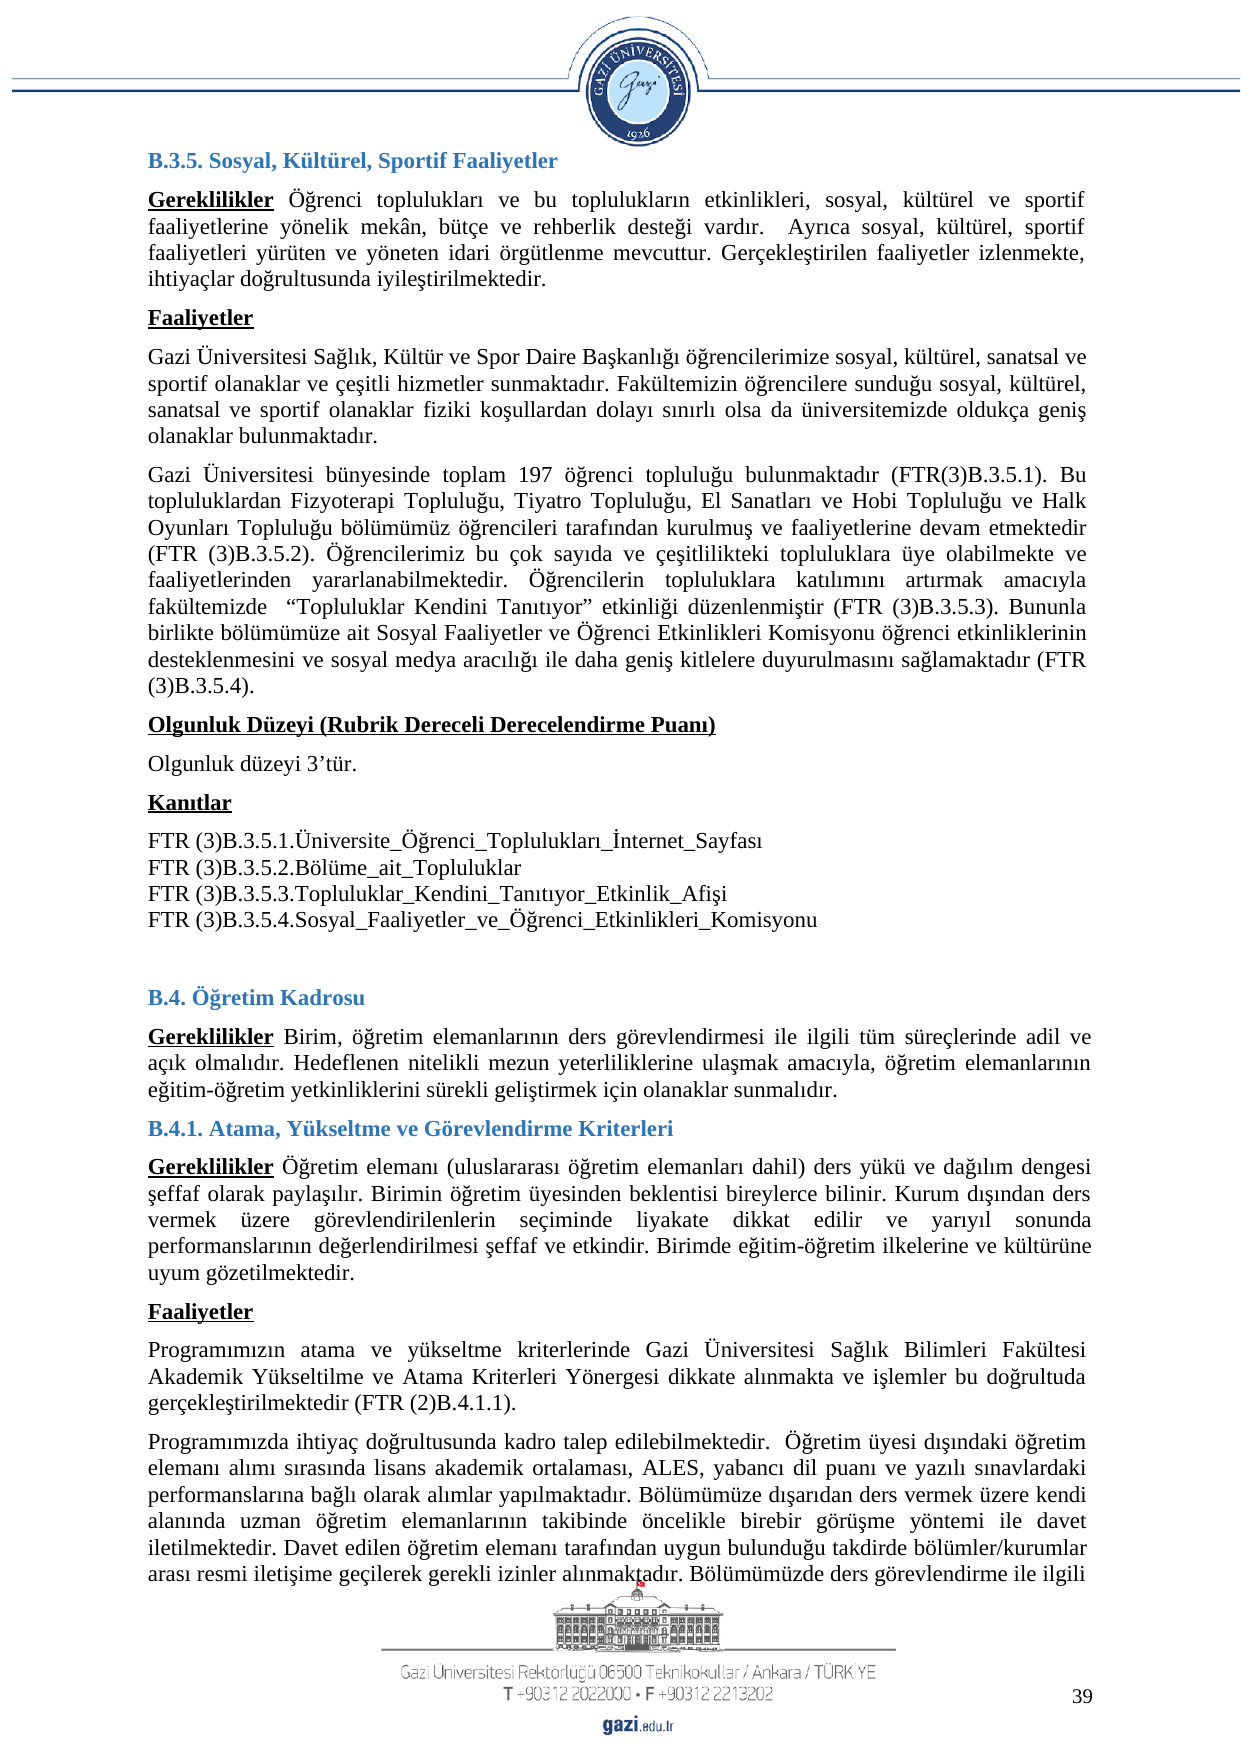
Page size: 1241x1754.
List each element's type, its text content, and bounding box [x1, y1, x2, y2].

text Gazi Üniversitesi bünyesinde toplam 197 öğrenci topluluğu bulunmaktadır (FTR(3)B.3.5.1). Bu topluluklardan Fizyoterapi Topluluğu, Tiyatro Topluluğu, El Sanatları ve Hobi Topluluğu ve Halk Oyunları Topluluğu bölümümüz öğrencileri tarafından kurulmuş ve faaliyetlerine devam etmektedir (FTR (3)B.3.5.2). Öğrencilerimiz bu çok sayıda ve çeşitlilikteki topluluklara üye olabilmekte ve faaliyetlerinden yararlanabilmektedir. Öğrencilerin topluluklara katılımını artırmak amacıyla fakültemizde “Topluluklar Kendini Tanıtıyor” etkinliği düzenlenmiştir (FTR (3)B.3.5.3). Bununla birlikte bölümümüze ait Sosyal Faaliyetler ve Öğrenci Etkinlikleri Komisyonu öğrenci etkinliklerinin desteklenmesini ve sosyal medya aracılığı ile daha geniş kitlelere duyurulmasını sağlamaktadır (FTR (3)B.3.5.4). [148, 461, 1088, 698]
picture [11, 0, 1241, 1754]
text FTR (3)B.3.5.2.Bölüme_ait_Topluluklar [148, 854, 1088, 880]
text Kanıtlar [148, 788, 1088, 815]
subtitle B.4.1. Atama, Yükseltme ve Görevlendirme Kriterleri [148, 1114, 1093, 1141]
text Programımızın atama ve yükseltme kriterlerinde Gazi Üniversitesi Sağlık Bilimleri Fakültesi Akademik Yükseltilme ve Atama Kriterleri Yönergesi dikkate alınmakta ve işlemler bu doğrultuda gerçekleştirilmektedir (FTR (2)B.4.1.1). [148, 1337, 1088, 1416]
text B.3.5. Sosyal, Kültürel, Sportif Faaliyetler [148, 148, 1093, 174]
text Faaliyetler [148, 304, 1088, 331]
text FTR (3)B.3.5.3.Topluluklar_Kendini_Tanıtıyor_Etkinlik_Afişi [148, 880, 1088, 906]
text Gereklilikler Birim, öğretim elemanlarının ders görevlendirmesi ile ilgili tüm süreçlerinde adil ve açık olmalıdır. Hedeflenen nitelikli mezun yeterliliklerine ulaşmak amacıyla, öğretim elemanlarının eğitim-öğretim yetkinliklerini sürekli geliştirmek için olanaklar sunmalıdır. [148, 1023, 1093, 1102]
text FTR (3)B.3.5.4.Sosyal_Faaliyetler_ve_Öğrenci_Etkinlikleri_Komisyonu [148, 906, 1088, 933]
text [148, 1428, 1088, 1586]
text Olgunluk Düzeyi (Rubrik Dereceli Derecelendirme Puanı) [148, 711, 1093, 737]
text Olgunluk düzeyi 3’tür. [148, 750, 1093, 776]
subtitle B.4. Öğretim Kadrosu [148, 984, 1093, 1011]
text Gereklilikler Öğrenci toplulukları ve bu toplulukların etkinlikleri, sosyal, kültürel ve sportif faaliyetlerine yönelik mekân, bütçe ve rehberlik desteği vardır. Ayrıca sosyal, kültürel, sportif faaliyetleri yürüten ve yöneten idari örgütlenme mevcuttur. Gerçekleştirilen faaliyetler izlenmekte, ihtiyaçlar doğrultusunda iyileştirilmektedir. [148, 186, 1086, 292]
text Gereklilikler Öğretim elemanı (uluslararası öğretim elemanları dahil) ders yükü ve dağılım dengesi şeffaf olarak paylaşılır. Birimin öğretim üyesinden beklentisi bireylerce bilinir. Kurum dışından ders vermek üzere görevlendirilenlerin seçiminde liyakate dikkat edilir ve yarıyıl sonunda performanslarının değerlendirilmesi şeffaf ve etkindir. Birimde eğitim-öğretim ilkelerine ve kültürüne uyum gözetilmektedir. [148, 1153, 1093, 1285]
text FTR (3)B.3.5.1.Üniversite_Öğrenci_Toplulukları_İnternet_Sayfası [148, 827, 1088, 854]
text Faaliyetler [148, 1298, 1088, 1324]
text Gazi Üniversitesi Sağlık, Kültür ve Spor Daire Başkanlığı öğrencilerimize sosyal, kültürel, sanatsal ve sportif olanaklar ve çeşitli hizmetler sunmaktadır. Fakültemizin öğrencilere sunduğu sosyal, kültürel, sanatsal ve sportif olanaklar fiziki koşullardan dolayı sınırlı olsa da üniversitemizde oldukça geniş olanaklar bulunmaktadır. [148, 343, 1088, 449]
